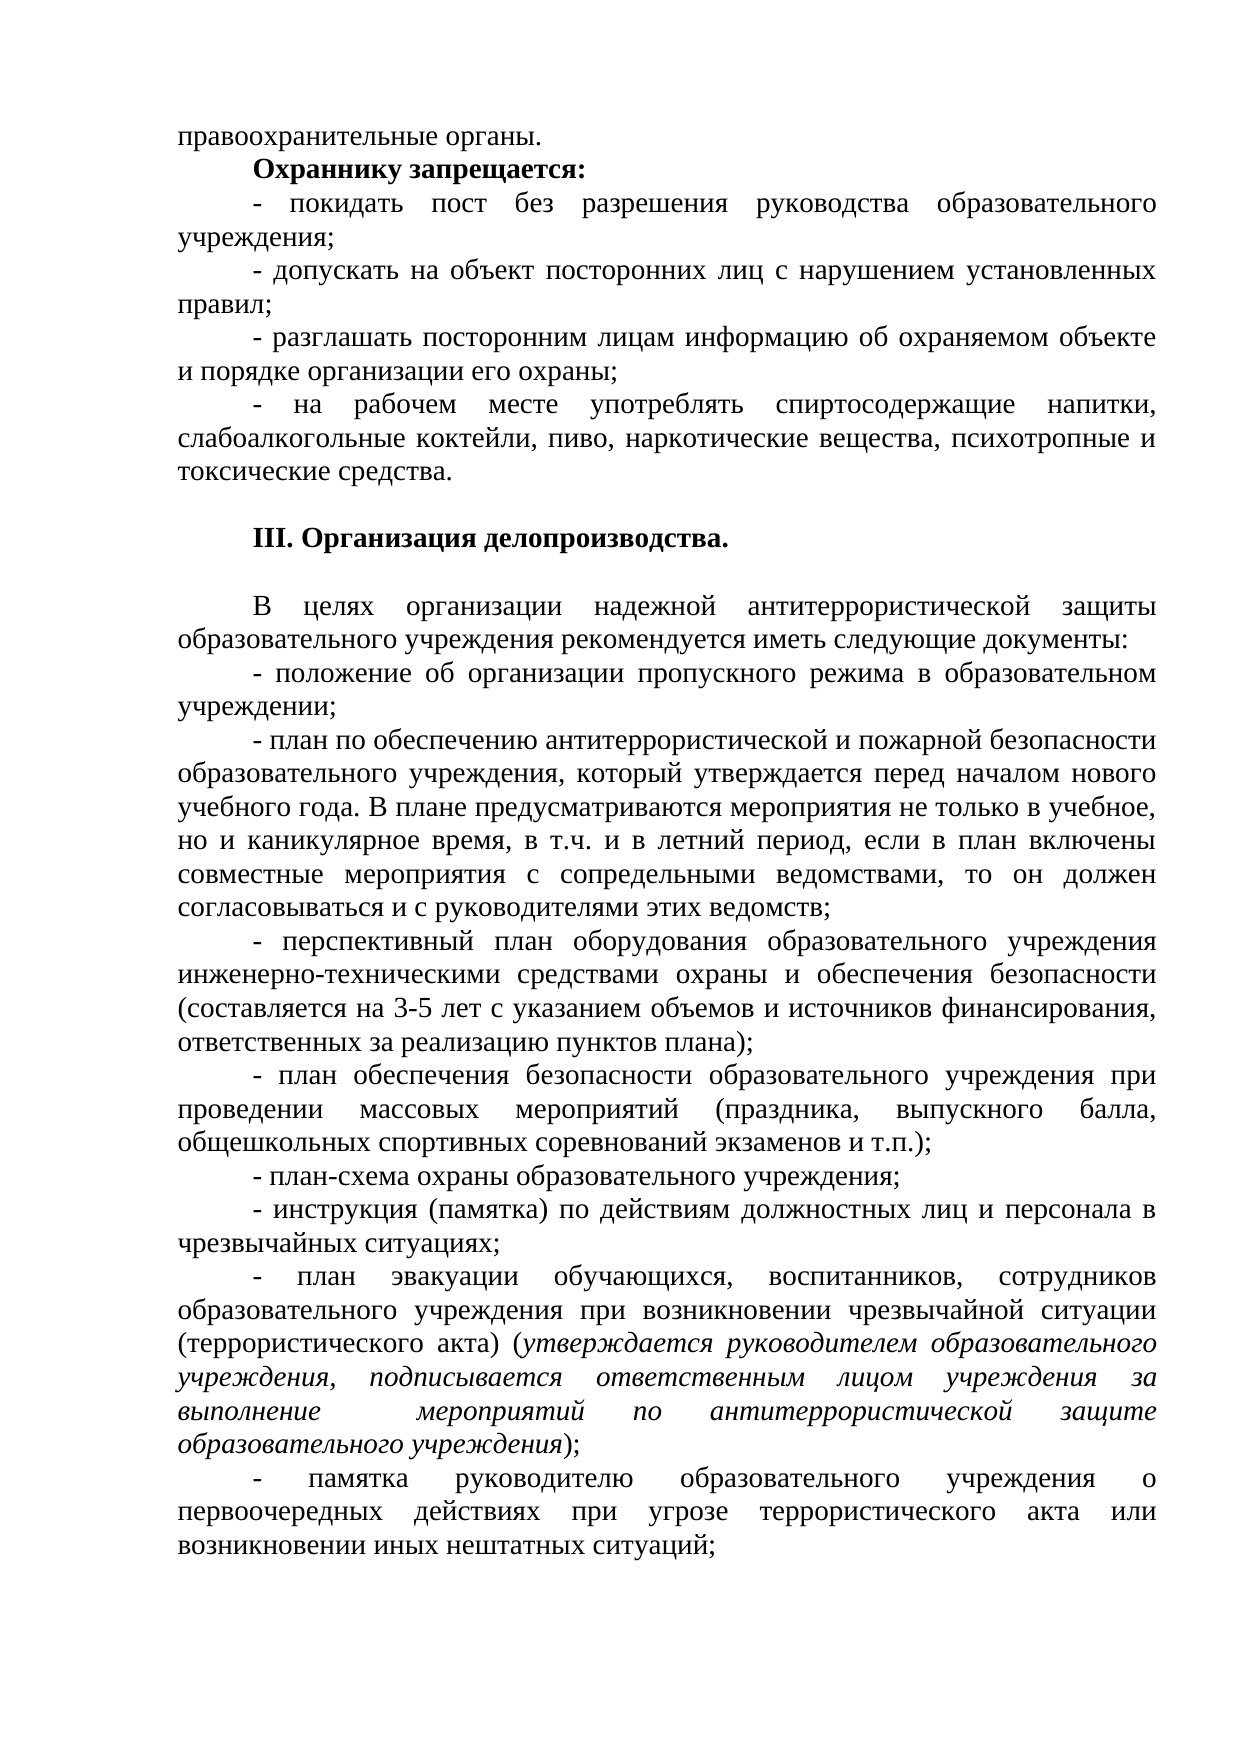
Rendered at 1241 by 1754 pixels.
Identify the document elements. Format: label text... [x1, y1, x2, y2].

text - допускать на объект посторонних лиц с нарушением установленных правил; [177, 252, 1157, 319]
subtitle - план эвакуации обучающихся, воспитанников, сотрудников образовательного учреждения при возникновении чрезвычайной ситуации (террористического акта) (утверждается руководителем образовательного учреждения, подписывается ответственным лицом учреждения за выполнение мероприятий по антитеррористической защите образовательного учреждения); [177, 1258, 1157, 1460]
text - разглашать посторонним лицам информацию об охраняемом объекте и порядке организации его охраны; [177, 319, 1157, 386]
text - покидать пост без разрешения руководства образовательного учреждения; [177, 185, 1157, 252]
subtitle - инструкция (памятка) по действиям должностных лиц и персонала в чрезвычайных ситуациях; [177, 1191, 1157, 1258]
text - памятка руководителю образовательного учреждения о первоочередных действиях при угрозе террористического акта или возникновении иных нештатных ситуаций; [177, 1460, 1157, 1560]
text - план по обеспечению антитеррористической и пожарной безопасности образовательного учреждения, который утверждается перед началом нового учебного года. В плане предусматриваются мероприятия не только в учебное, но и каникулярное время, в т.ч. и в летний период, если в план включены совместные мероприятия с сопредельными ведомствами, то он должен согласовываться и с руководителями этих ведомств; [177, 722, 1157, 923]
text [177, 118, 1157, 152]
text Охраннику запрещается: [177, 152, 1157, 185]
text В целях организации надежной антитеррористической защиты образовательного учреждения рекомендуется иметь следующие документы: [177, 588, 1157, 655]
text - план-схема охраны образовательного учреждения; [177, 1158, 1157, 1191]
text - положение об организации пропускного режима в образовательном учреждении; [177, 655, 1157, 722]
text - на рабочем месте употреблять спиртосодержащие напитки, слабоалкогольные коктейли, пиво, наркотические вещества, психотропные и токсические средства. [177, 386, 1157, 487]
text - план обеспечения безопасности образовательного учреждения при проведении массовых мероприятий (праздника, выпускного балла, общешкольных спортивных соревнований экзаменов и т.п.); [177, 1057, 1157, 1158]
text - перспективный план оборудования образовательного учреждения инженерно-техническими средствами охраны и обеспечения безопасности (составляется на 3-5 лет с указанием объемов и источников финансирования, ответственных за реализацию пунктов плана); [177, 923, 1157, 1057]
text III. Организация делопроизводства. [177, 521, 1157, 554]
